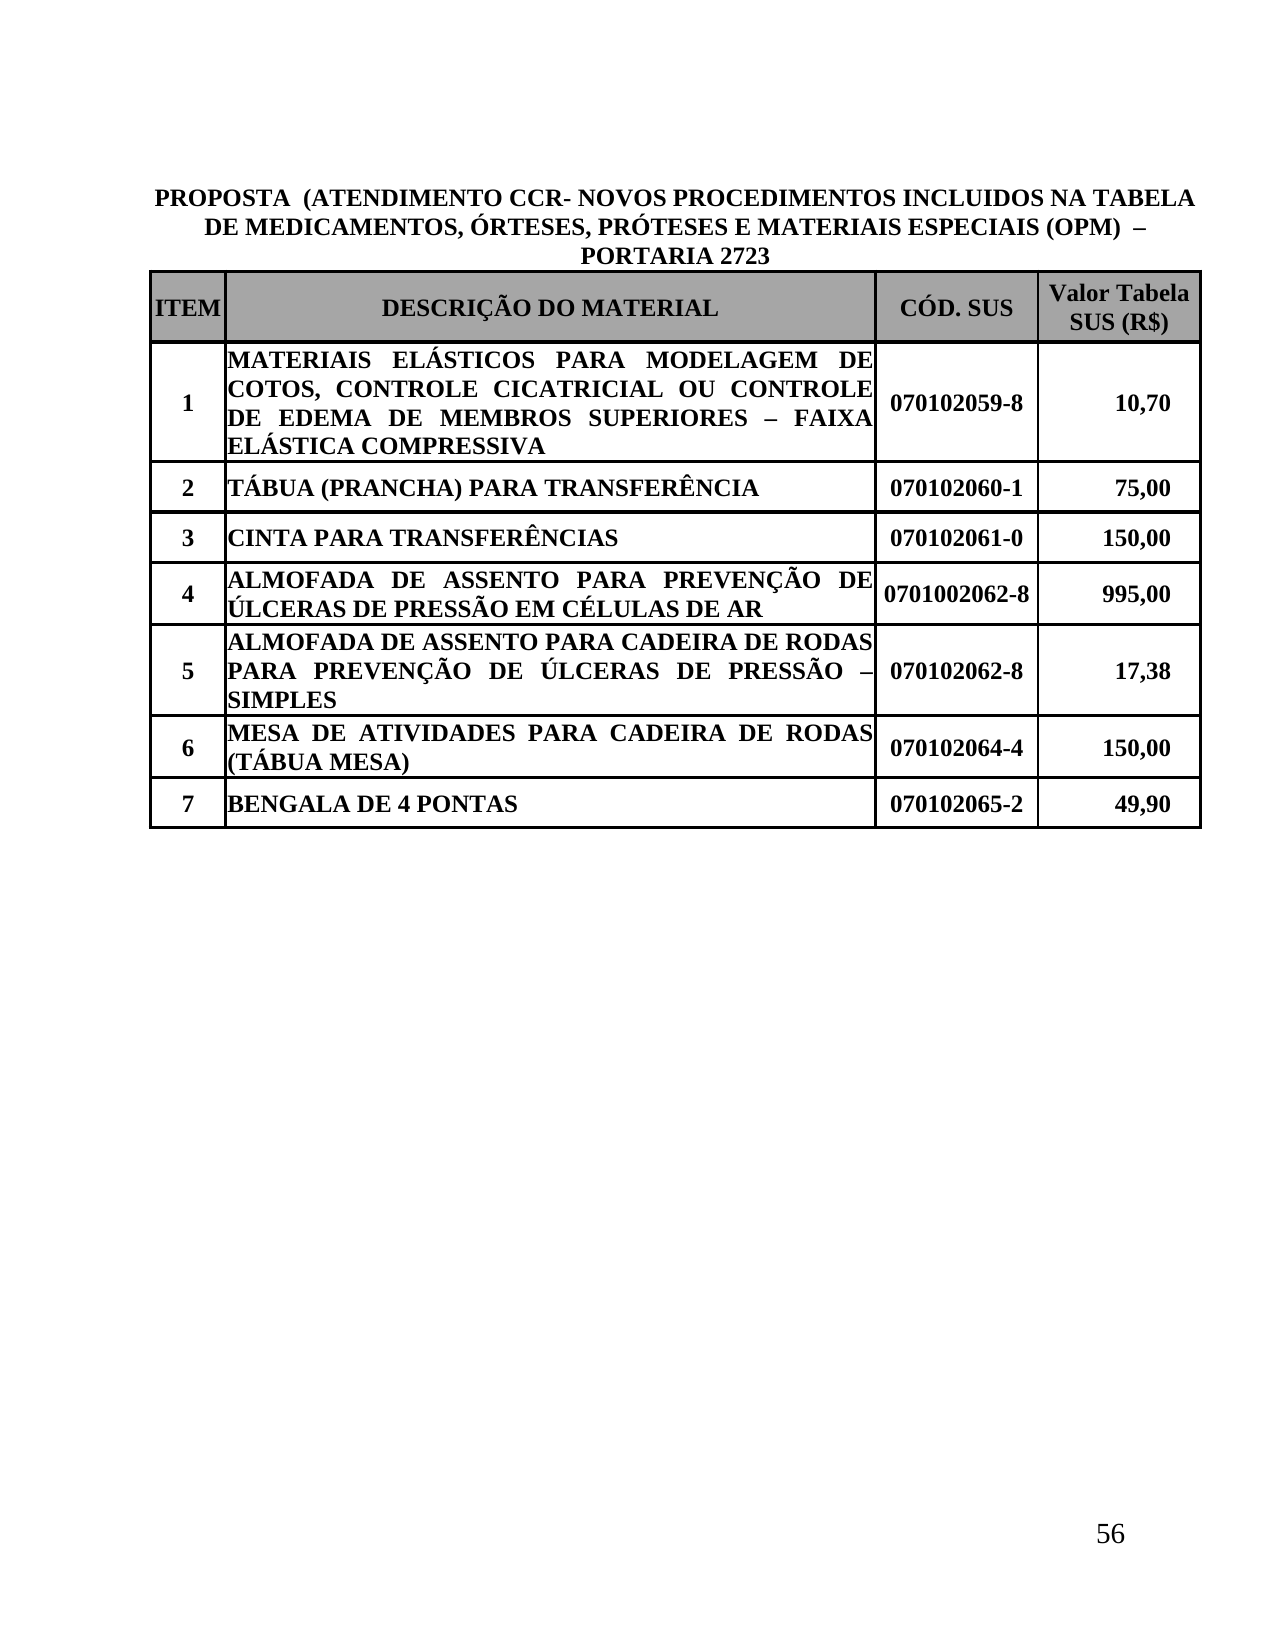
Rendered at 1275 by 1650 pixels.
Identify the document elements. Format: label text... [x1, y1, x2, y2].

table_cell CÓD. SUS [877, 273, 1037, 340]
table_cell 3 [152, 514, 224, 561]
table_cell 6 [152, 717, 224, 776]
table_cell 150,00 [1039, 514, 1199, 561]
table_cell 17,38 [1039, 626, 1199, 714]
table_cell 070102062-8 [877, 626, 1037, 714]
table_cell 070102064-4 [877, 717, 1037, 776]
table_cell 75,00 [1039, 463, 1199, 510]
table_cell 150,00 [1039, 717, 1199, 776]
table_cell ITEM [152, 273, 224, 340]
table_cell 070102061-0 [877, 514, 1037, 561]
table_cell 2 [152, 463, 224, 510]
table_cell Bengala de 4 pontas [227, 779, 874, 826]
table_cell 4 [152, 564, 224, 623]
table_cell 070102065-2 [877, 779, 1037, 826]
table_cell Almofada de assento para prevenção de úlceras de pressão em células de ar [227, 564, 874, 623]
table_cell 070102060-1 [877, 463, 1037, 510]
table_cell 10,70 [1039, 344, 1199, 460]
table_cell Cinta para transferências [227, 514, 874, 561]
table_cell DESCRIÇÃO DO MATERIAL [227, 273, 874, 340]
table_cell 49,90 [1039, 779, 1199, 826]
table_cell 070102059-8 [877, 344, 1037, 460]
table_cell Almofada de assento para cadeira de rodas para prevenção de úlceras de pressão – simples [227, 626, 874, 714]
table_cell Mesa de atividades para cadeira de rodas (Tábua Mesa) [227, 717, 874, 776]
table_cell 0701002062-8 [877, 564, 1037, 623]
table_cell Valor Tabela SUS (R$) [1039, 273, 1199, 340]
table_cell 5 [152, 626, 224, 714]
table_cell Materiais elásticos para modelagem de cotos, controle cicatricial ou controle de edema de membros superiores – Faixa Elástica Compressiva [227, 344, 874, 460]
table_cell 1 [152, 344, 224, 460]
table_header PROPOSTA (ATENDIMENTO CCR- NOVOS PROCEDIMENTOS INCLUIDOS NA TABELA DE MEDICAMENTOS, ÓRTESES, PRÓTESES E MATERIAIS ESPECIAIS (OPM) – PORTARIA 2723 [150, 176, 1200, 269]
table_cell 7 [152, 779, 224, 826]
table_cell 995,00 [1039, 564, 1199, 623]
table_cell Tábua (prancha) para transferência [227, 463, 874, 510]
